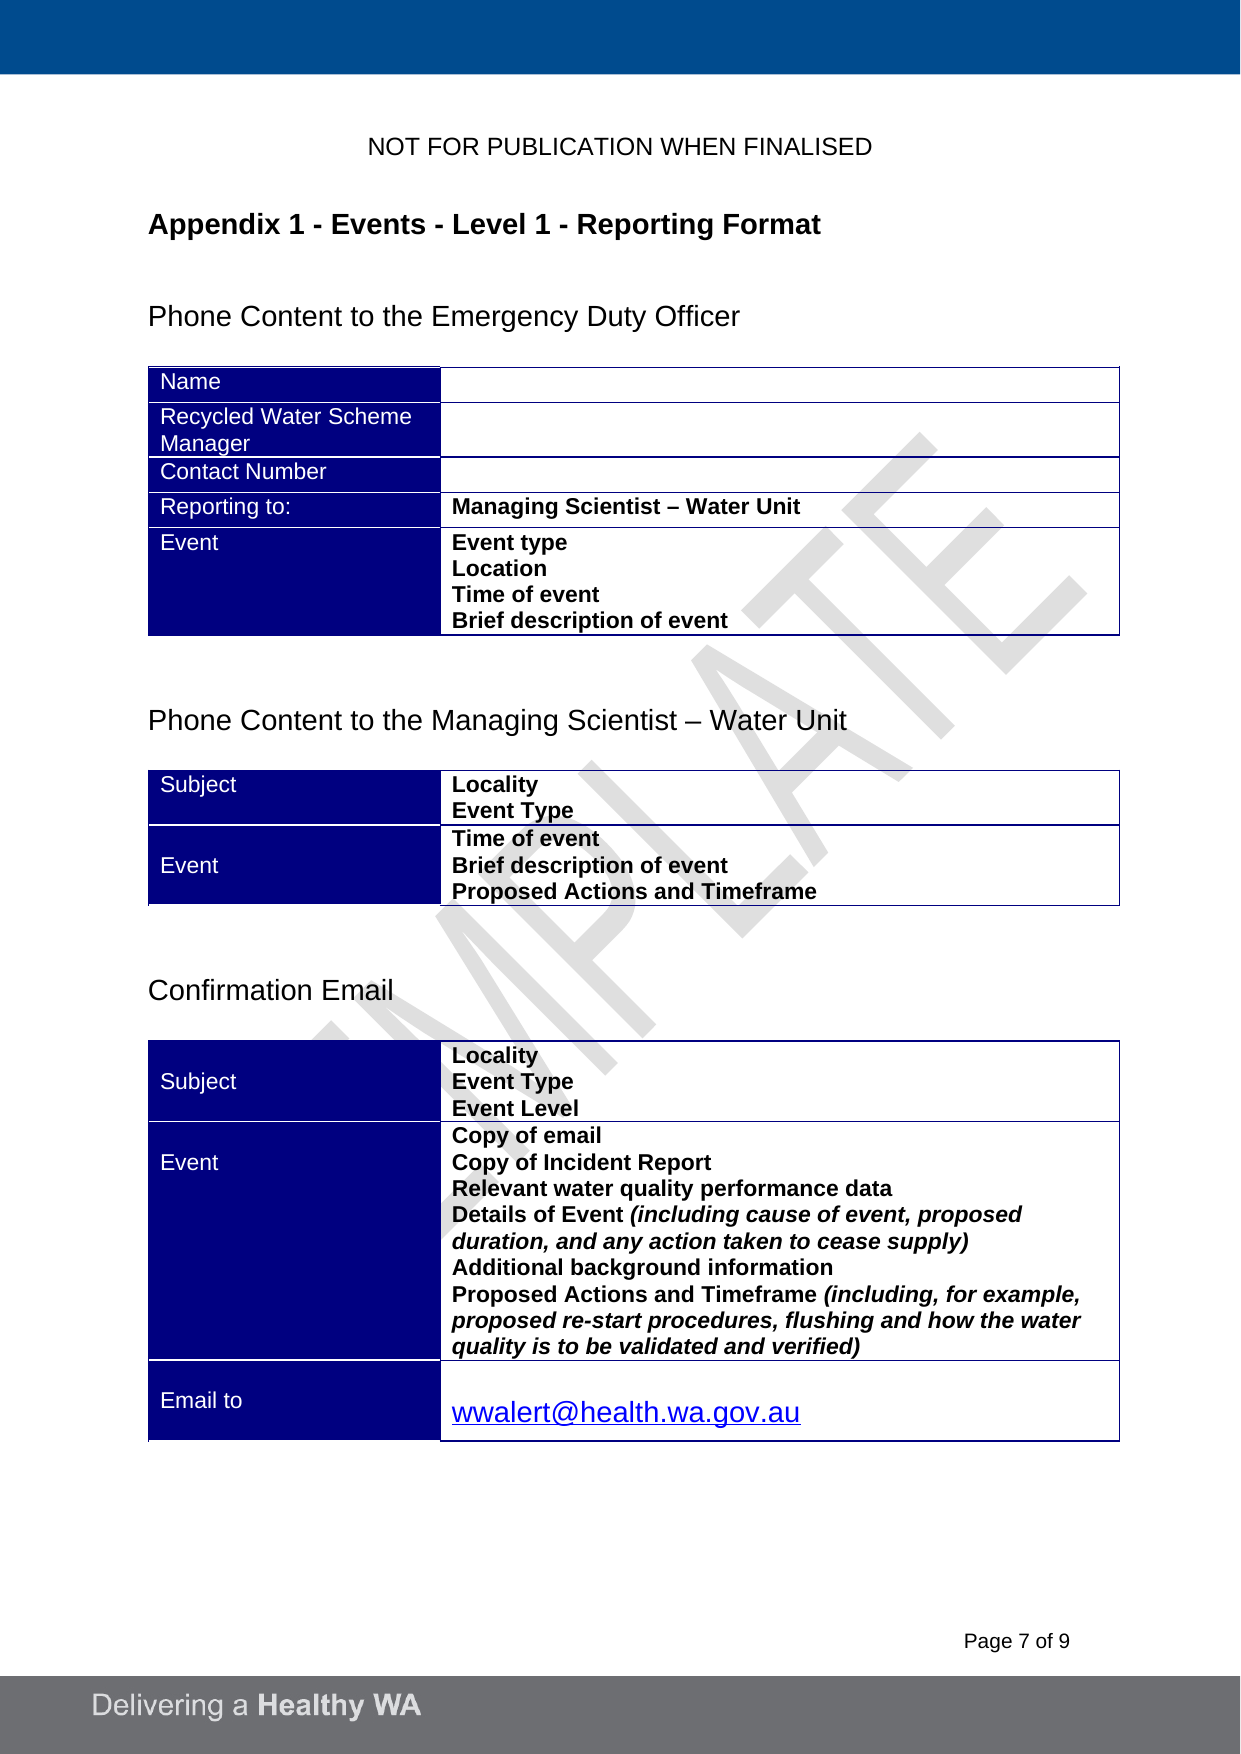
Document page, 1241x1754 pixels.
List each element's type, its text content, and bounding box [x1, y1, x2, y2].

text Confirmation Email [148, 973, 1092, 1007]
table_cell wwalert@health.wa.gov.au [441, 1361, 1119, 1440]
table_cell [441, 458, 1119, 491]
text Phone Content to the Managing Scientist – Water Unit [148, 702, 1092, 736]
table_header Locality Event Type Event Level [441, 1042, 1119, 1121]
subtitle Appendix 1 - Events - Level 1 - Reporting Format [148, 207, 1092, 241]
table_header Subject [149, 1040, 440, 1121]
table_cell [441, 403, 1119, 456]
table_cell Contact Number [149, 458, 440, 491]
text Phone Content to the Emergency Duty Officer [148, 299, 1092, 333]
table_cell Event [149, 528, 440, 634]
table_cell Event [149, 1122, 440, 1359]
table_header Subject [149, 770, 440, 824]
table_cell Recycled Water Scheme Manager [149, 403, 440, 456]
table_cell Email to [149, 1361, 440, 1440]
table_header Locality Event Type [441, 771, 1119, 824]
table_cell Time of event Brief description of event Proposed Actions and Timeframe [441, 826, 1119, 904]
table_cell Managing Scientist – Water Unit [441, 493, 1119, 527]
table_cell Event [149, 826, 440, 904]
table_header [441, 368, 1119, 402]
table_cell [441, 1122, 1119, 1359]
picture [0, 0, 1241, 1754]
table_header Name [149, 368, 440, 402]
table_cell Reporting to: [149, 493, 440, 527]
table_cell Event type Location Time of event Brief description of event [441, 528, 1119, 634]
